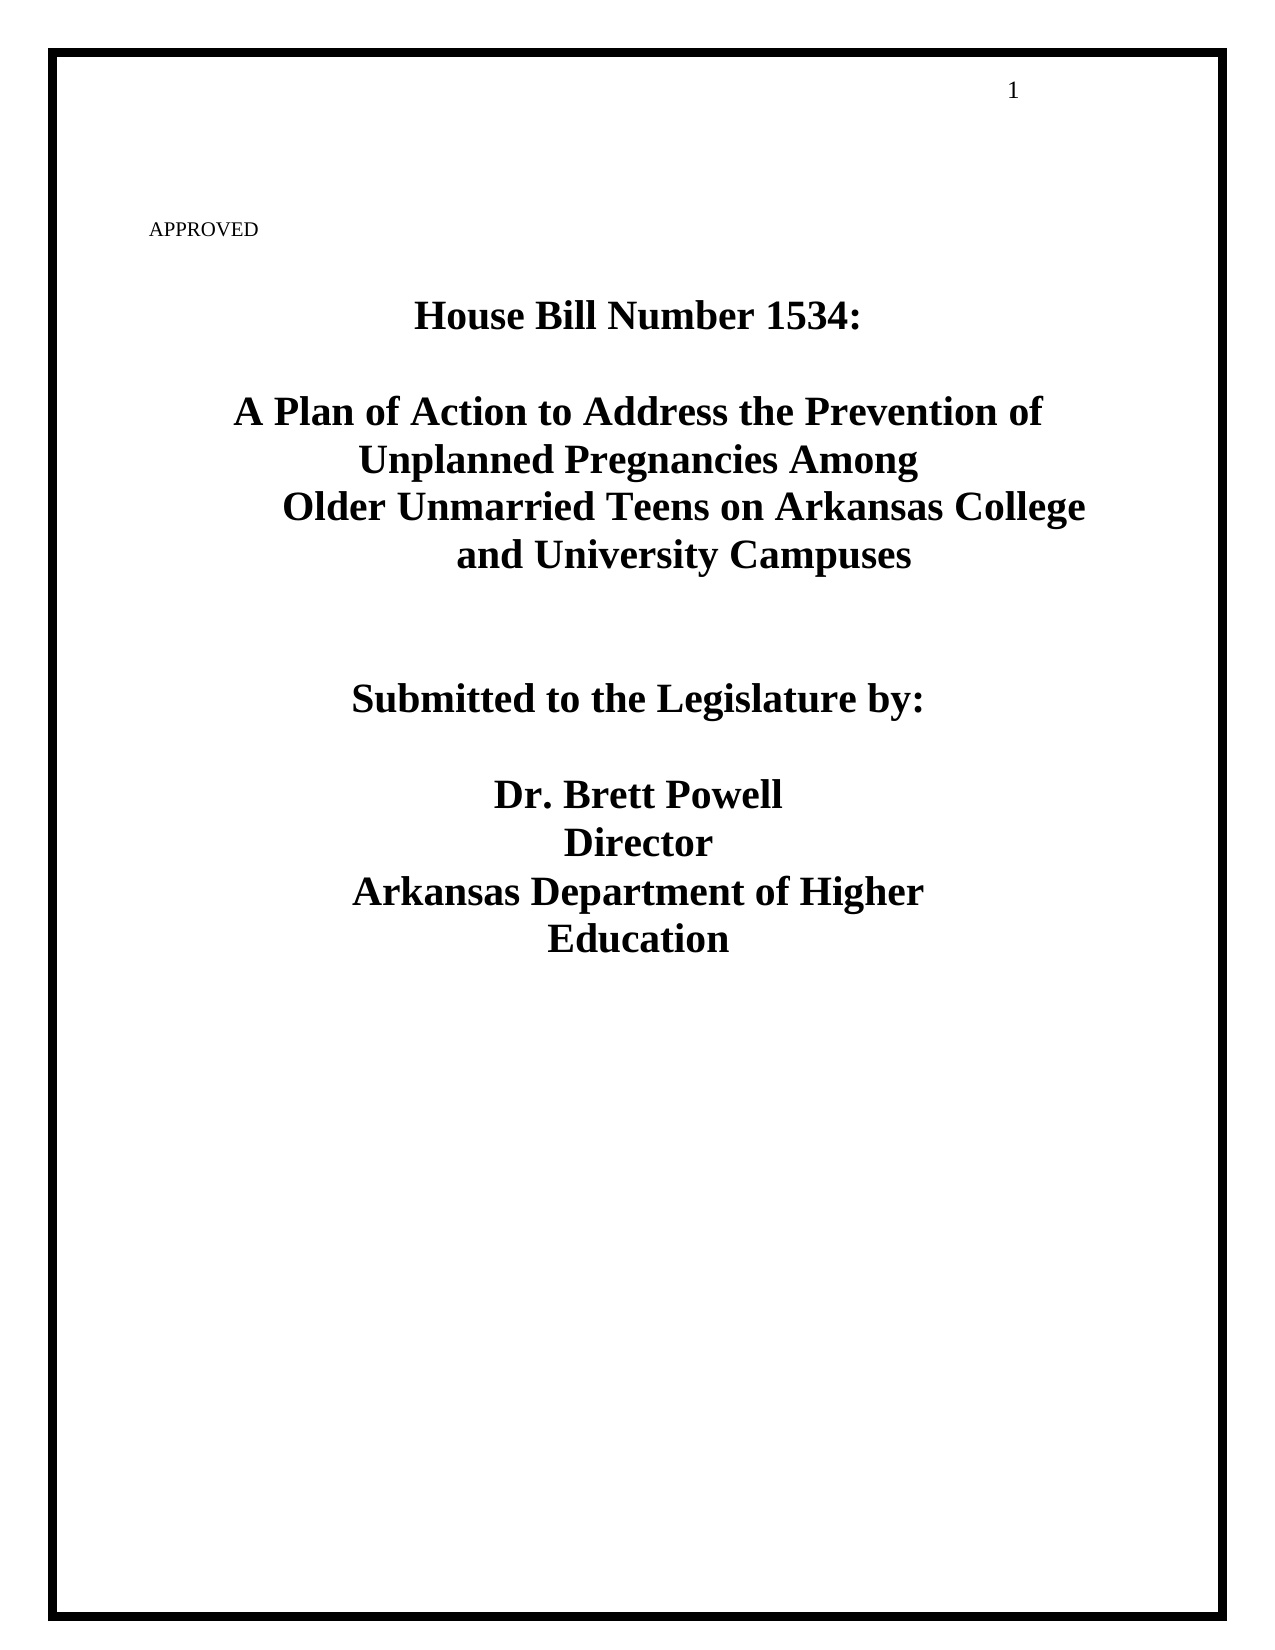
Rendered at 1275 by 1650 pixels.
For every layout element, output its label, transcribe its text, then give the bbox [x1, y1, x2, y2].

text House Bill Number 1534: [179, 291, 1096, 339]
text Arkansas Department of Higher Education [296, 866, 980, 962]
text Older Unmarried Teens on Arkansas College and University Campuses [271, 482, 1096, 578]
text APPROVED [148, 217, 1096, 241]
text Dr. Brett Powell Director [481, 770, 795, 866]
text A Plan of Action to Address the Prevention of Unplanned Pregnancies Among [232, 387, 1044, 482]
text Submitted to the Legislature by: [295, 674, 980, 722]
